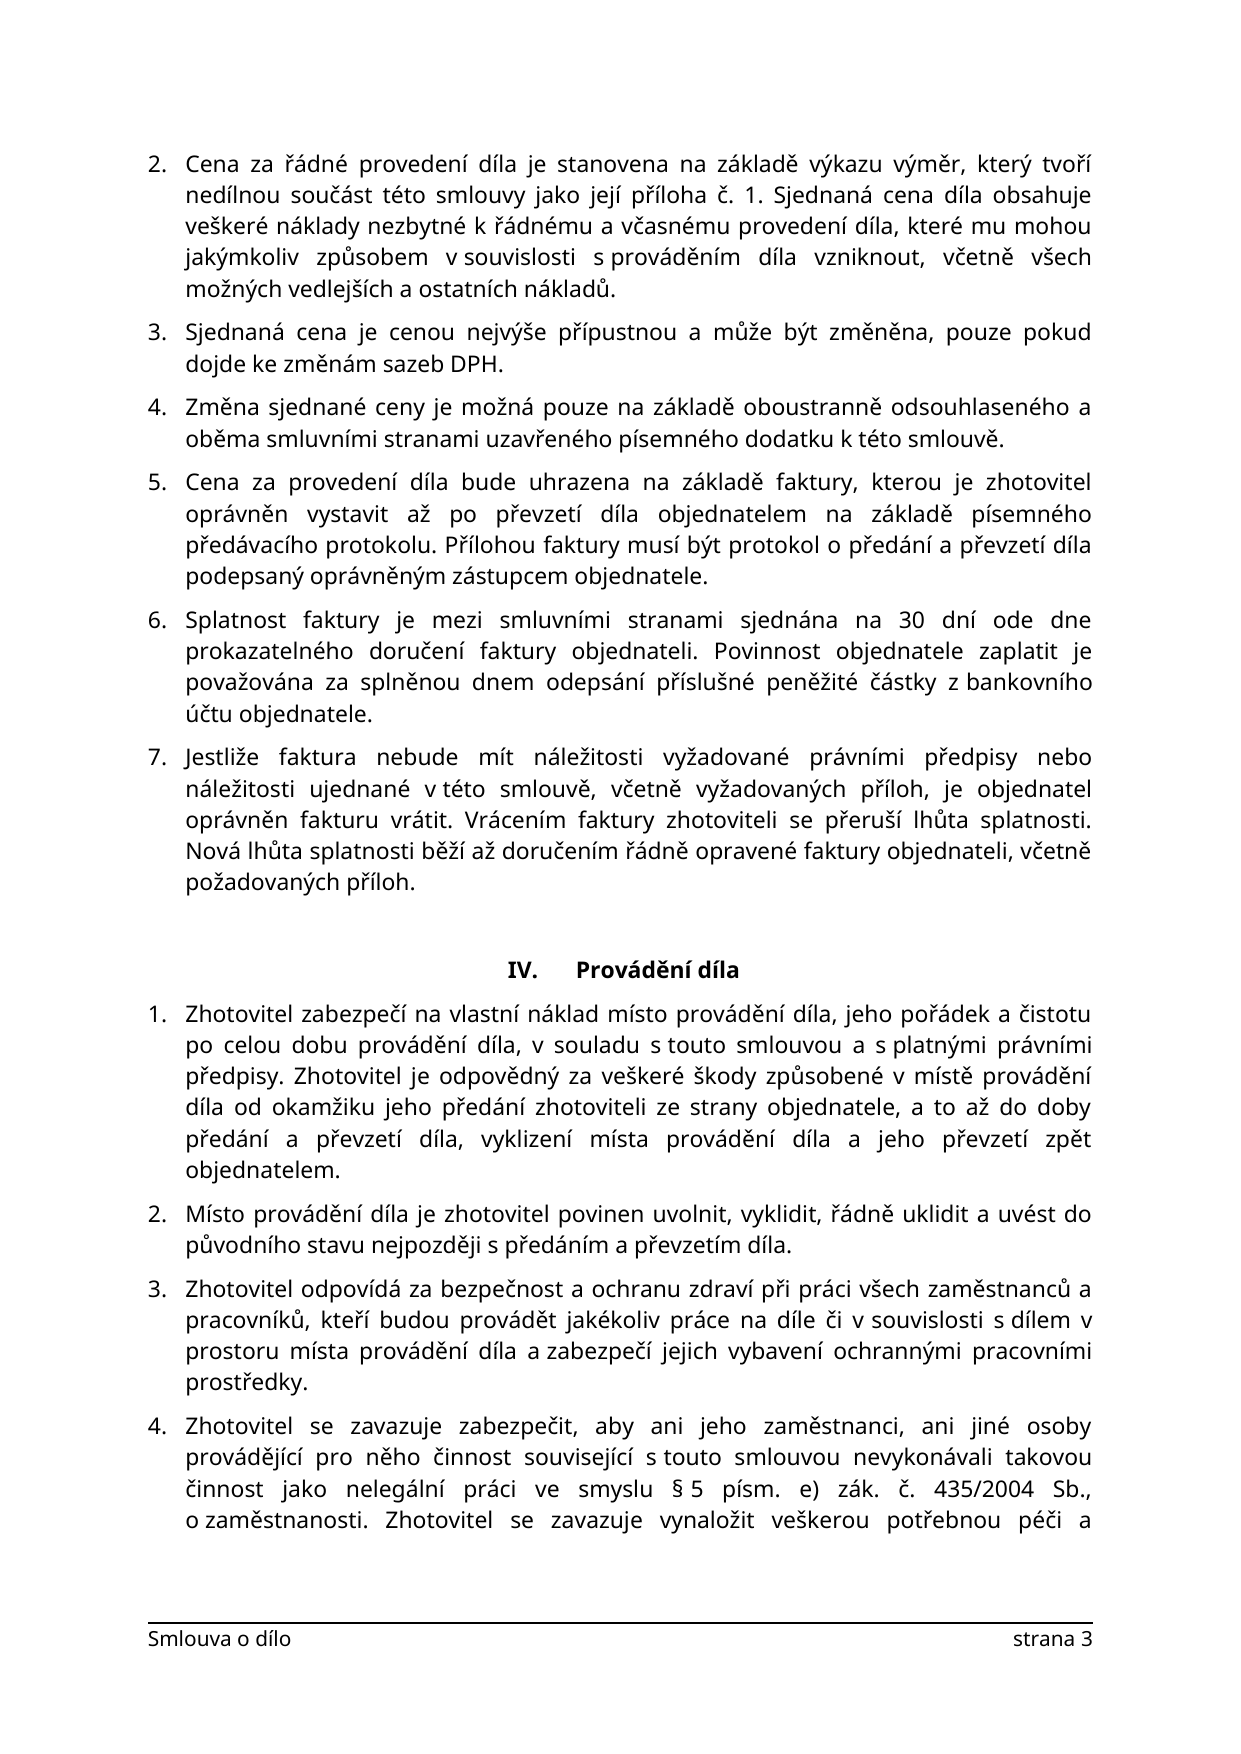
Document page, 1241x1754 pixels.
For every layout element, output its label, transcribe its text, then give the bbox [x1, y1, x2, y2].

list Cena za řádné provedení díla je stanovena na základě výkazu výměr, který tvoří nedílnou součást této smlouvy jako její příloha č. 1. Sjednaná cena díla obsahuje veškeré náklady nezbytné k řádnému a včasnému provedení díla, které mu mohou jakýmkoliv způsobem v souvislosti s prováděním díla vzniknout, včetně všech možných vedlejších a ostatních nákladů. [148, 148, 1093, 304]
list Místo provádění díla je zhotovitel povinen uvolnit, vyklidit, řádně uklidit a uvést do původního stavu nejpozději s předáním a převzetím díla. [148, 1198, 1093, 1260]
list Cena za provedení díla bude uhrazena na základě faktury, kterou je zhotovitel oprávněn vystavit až po převzetí díla objednatelem na základě písemného předávacího protokolu. Přílohou faktury musí být protokol o předání a převzetí díla podepsaný oprávněným zástupcem objednatele. [148, 466, 1093, 591]
subtitle Provádění díla [185, 954, 1093, 985]
list Změna sjednané ceny je možná pouze na základě oboustranně odsouhlaseného a oběma smluvními stranami uzavřeného písemného dodatku k této smlouvě. [148, 391, 1093, 454]
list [148, 1410, 1093, 1535]
list Zhotovitel zabezpečí na vlastní náklad místo provádění díla, jeho pořádek a čistotu po celou dobu provádění díla, v souladu s touto smlouvou a s platnými právními předpisy. Zhotovitel je odpovědný za veškeré škody způsobené v místě provádění díla od okamžiku jeho předání zhotoviteli ze strany objednatele, a to až do doby předání a převzetí díla, vyklizení místa provádění díla a jeho převzetí zpět objednatelem. [148, 998, 1093, 1185]
list Sjednaná cena je cenou nejvýše přípustnou a může být změněna, pouze pokud dojde ke změnám sazeb DPH. [148, 316, 1093, 379]
list Jestliže faktura nebude mít náležitosti vyžadované právními předpisy nebo náležitosti ujednané v této smlouvě, včetně vyžadovaných příloh, je objednatel oprávněn fakturu vrátit. Vrácením faktury zhotoviteli se přeruší lhůta splatnosti. Nová lhůta splatnosti běží až doručením řádně opravené faktury objednateli, včetně požadovaných příloh. [148, 741, 1093, 898]
list Zhotovitel odpovídá za bezpečnost a ochranu zdraví při práci všech zaměstnanců a pracovníků, kteří budou provádět jakékoliv práce na díle či v souvislosti s dílem v prostoru místa provádění díla a zabezpečí jejich vybavení ochrannými pracovními prostředky. [148, 1273, 1093, 1398]
list Splatnost faktury je mezi smluvními stranami sjednána na 30 dní ode dne prokazatelného doručení faktury objednateli. Povinnost objednatele zaplatit je považována za splněnou dnem odepsání příslušné peněžité částky z bankovního účtu objednatele. [148, 604, 1093, 729]
